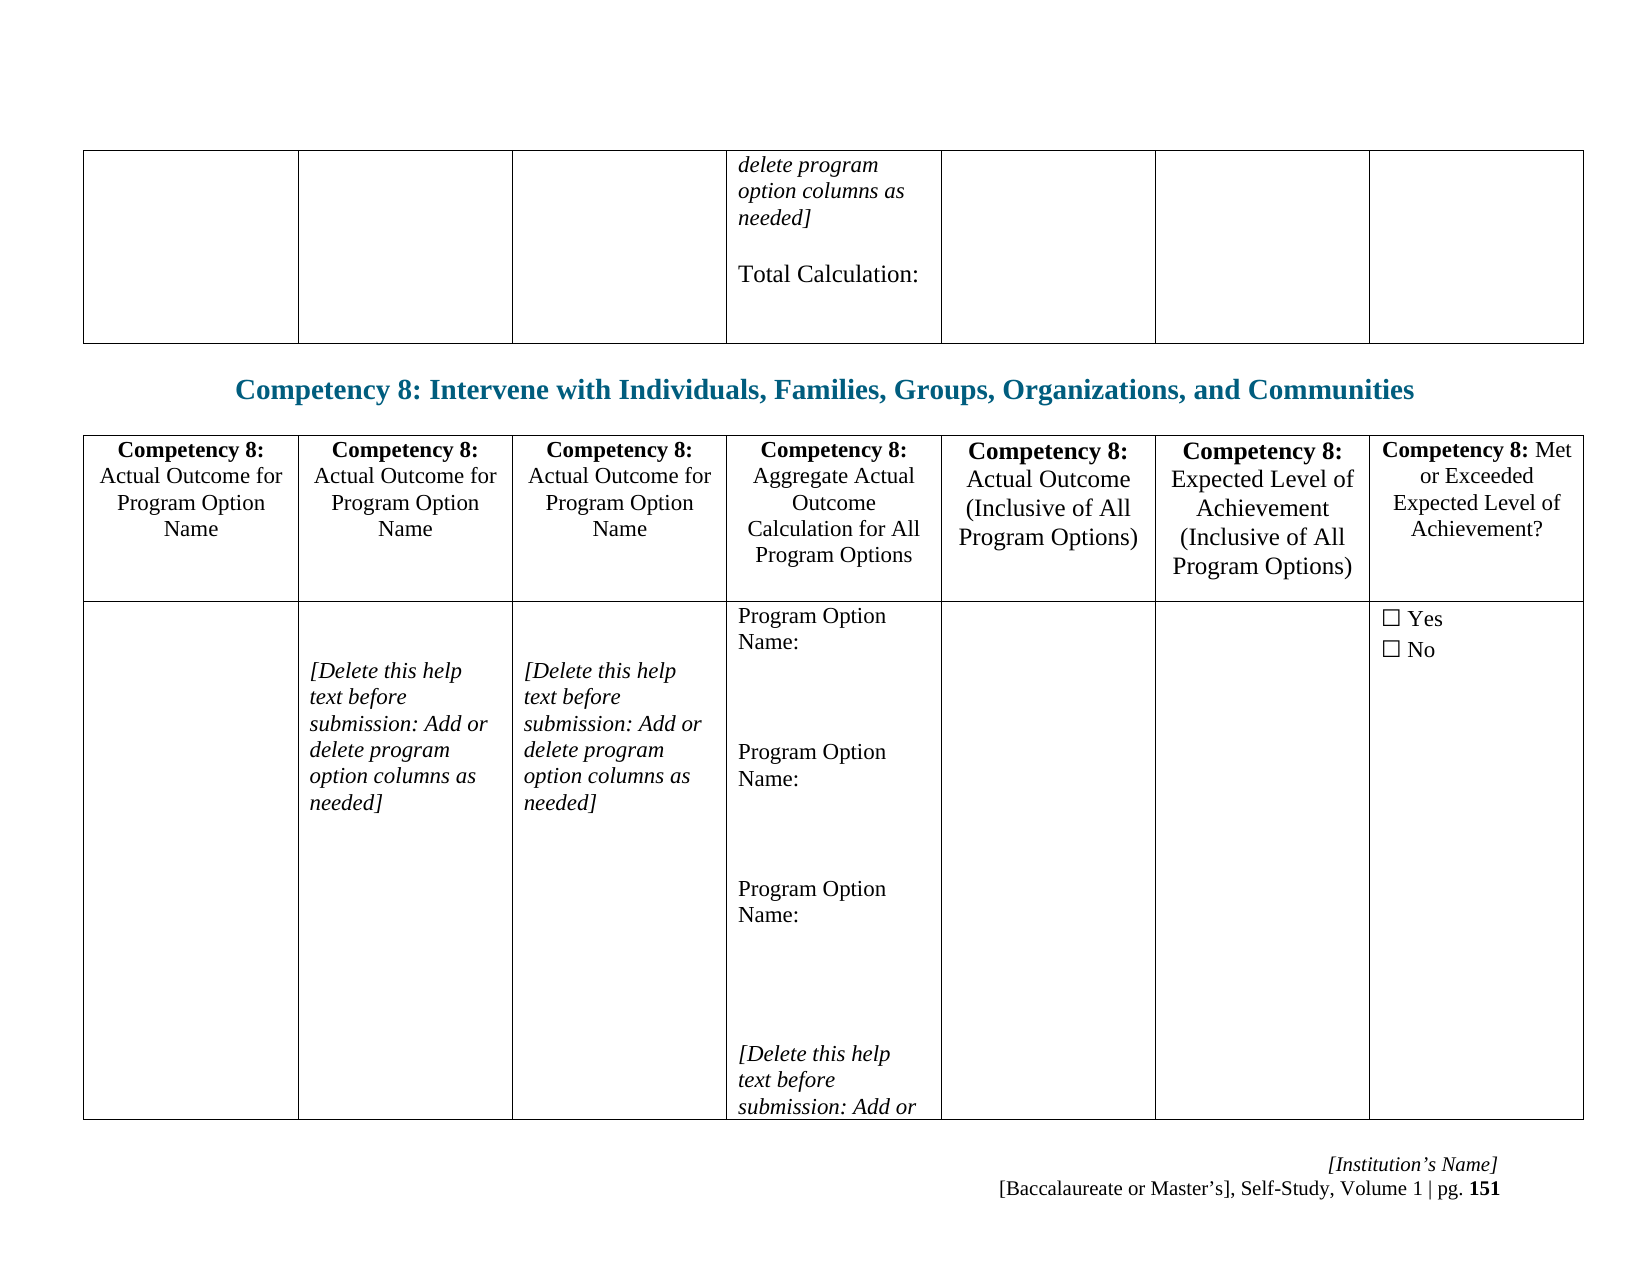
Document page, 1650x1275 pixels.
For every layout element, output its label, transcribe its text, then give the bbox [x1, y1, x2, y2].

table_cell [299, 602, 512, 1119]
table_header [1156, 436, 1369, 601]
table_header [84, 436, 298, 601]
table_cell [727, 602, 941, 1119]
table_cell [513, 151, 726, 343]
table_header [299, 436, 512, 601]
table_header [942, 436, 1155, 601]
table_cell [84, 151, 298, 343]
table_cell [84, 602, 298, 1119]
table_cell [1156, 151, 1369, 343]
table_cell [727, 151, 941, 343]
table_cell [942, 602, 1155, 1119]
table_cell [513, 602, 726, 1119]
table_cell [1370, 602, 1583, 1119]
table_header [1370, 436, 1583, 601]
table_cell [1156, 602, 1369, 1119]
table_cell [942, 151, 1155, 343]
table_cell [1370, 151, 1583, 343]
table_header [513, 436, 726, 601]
text Competency 8: Intervene with Individuals, Families, Groups, Organizations, and Communities [150, 372, 1500, 406]
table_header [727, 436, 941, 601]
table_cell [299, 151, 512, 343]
